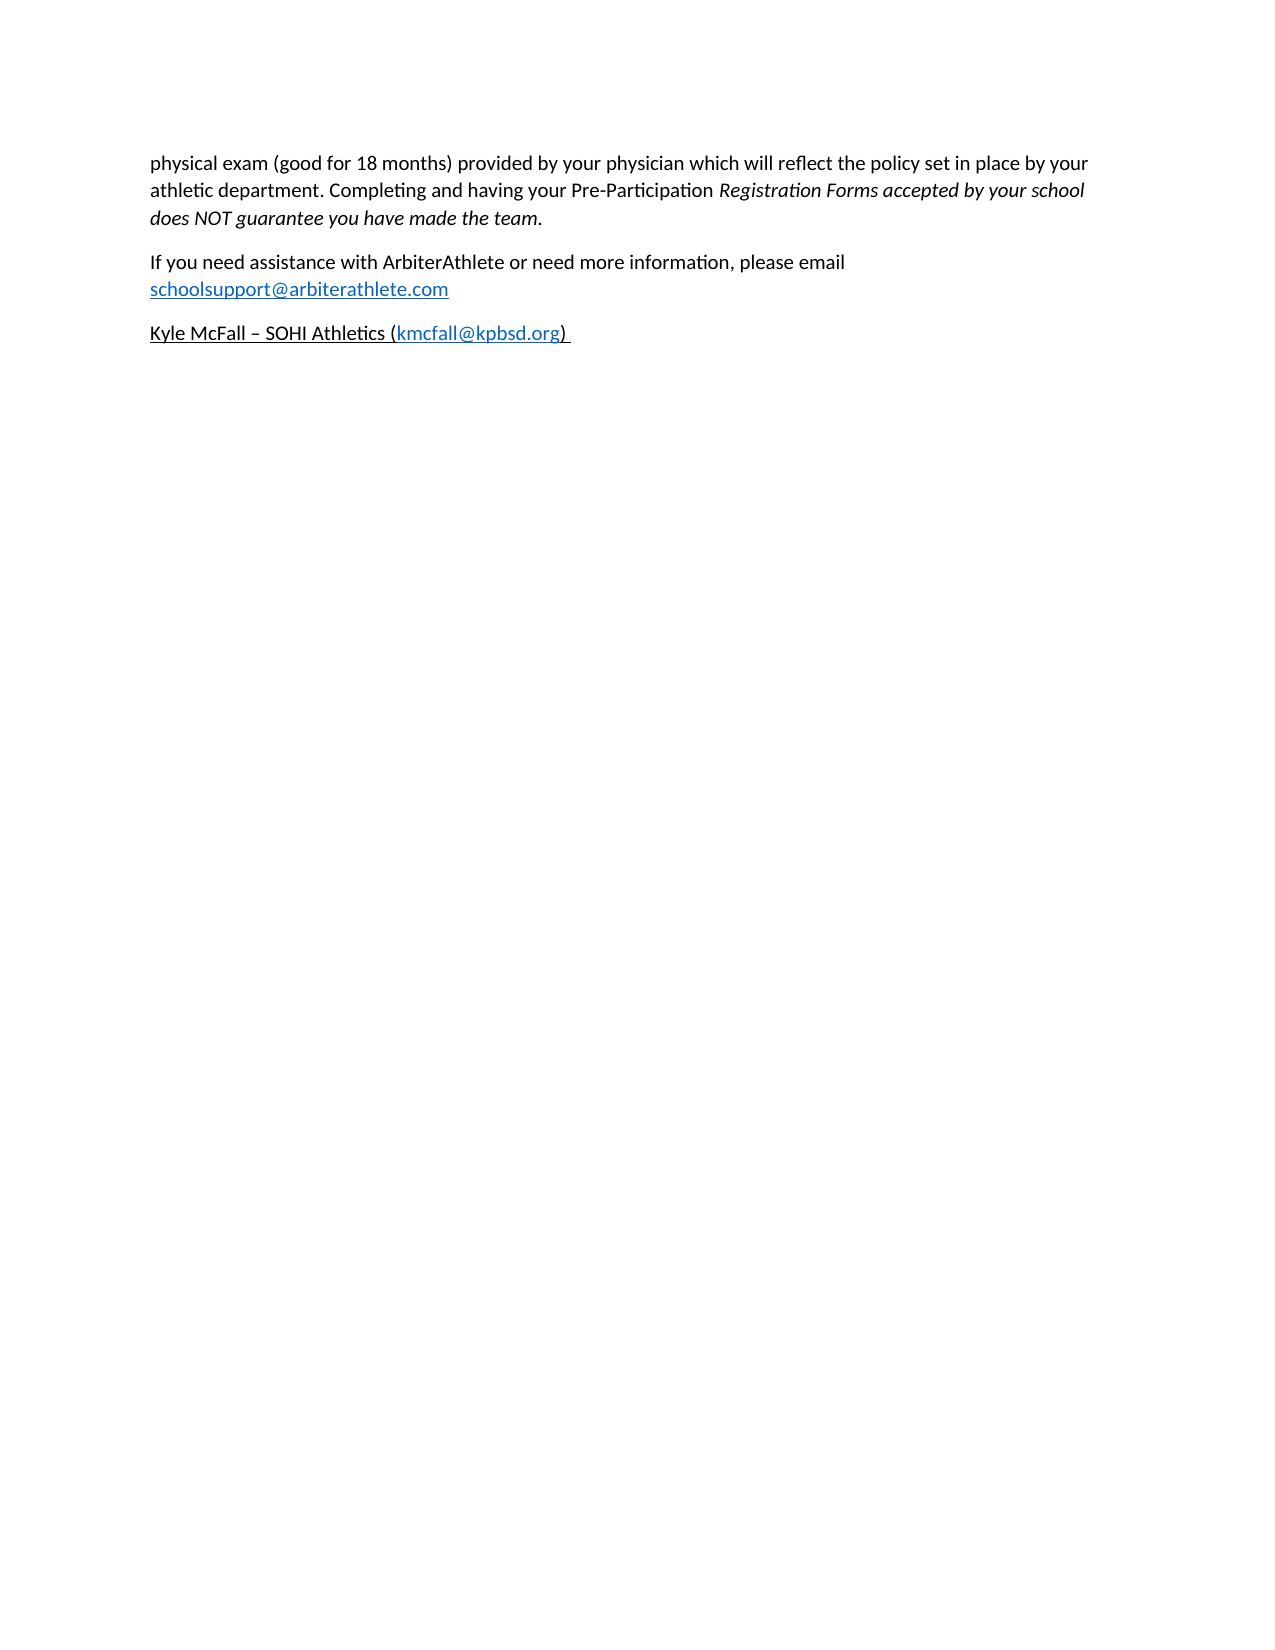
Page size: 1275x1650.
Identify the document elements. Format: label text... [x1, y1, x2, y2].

text Kyle McFall – SOHI Athletics (kmcfall@kpbsd.org) [150, 320, 1125, 346]
text If you need assistance with ArbiterAthlete or need more information, please email schoolsupport@arbiterathlete.com [150, 249, 1125, 302]
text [150, 150, 1125, 230]
